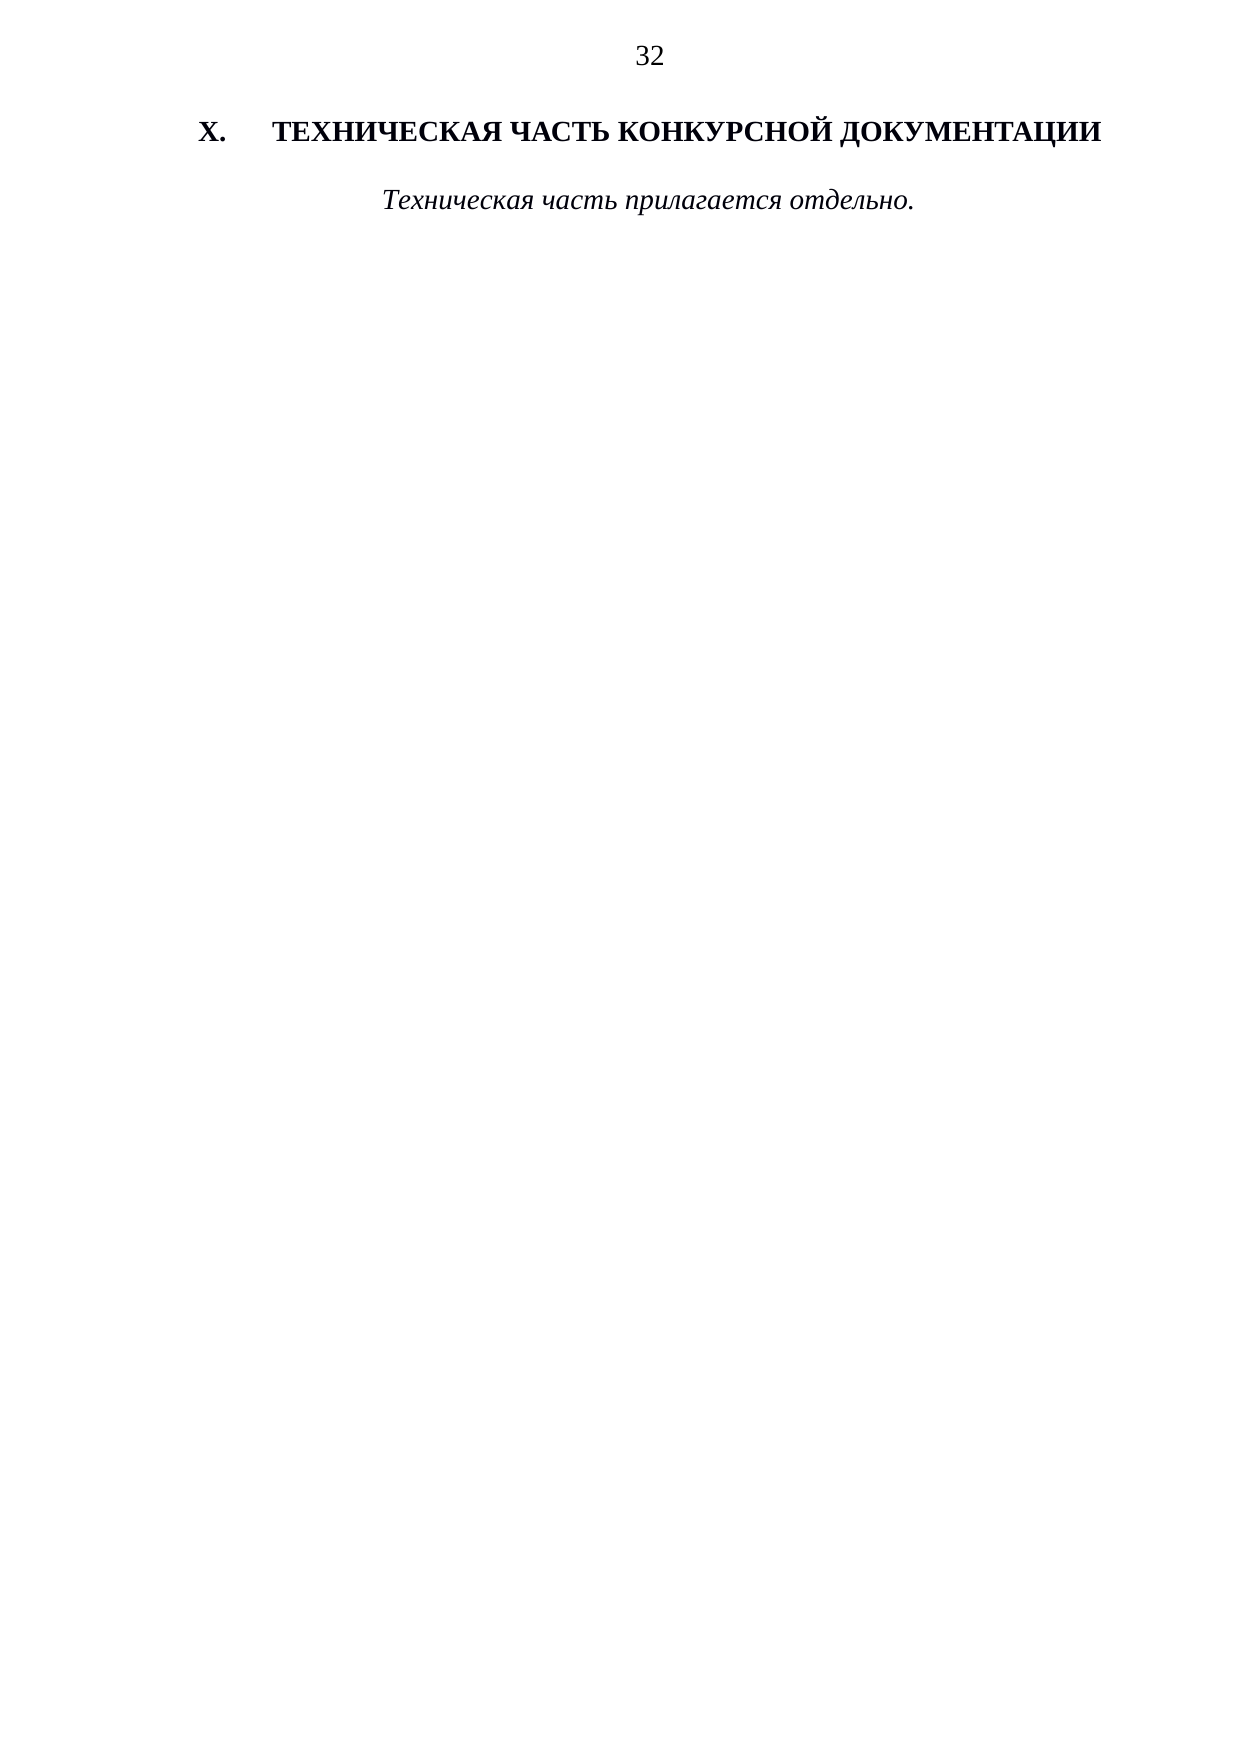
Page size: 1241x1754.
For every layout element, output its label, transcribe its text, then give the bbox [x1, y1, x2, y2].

subtitle X. ТЕХНИЧЕСКАЯ ЧАСТЬ КОНКУРСНОЙ ДОКУМЕНТАЦИИ [118, 114, 1181, 147]
text Техническая часть прилагается отдельно. [118, 182, 1181, 216]
